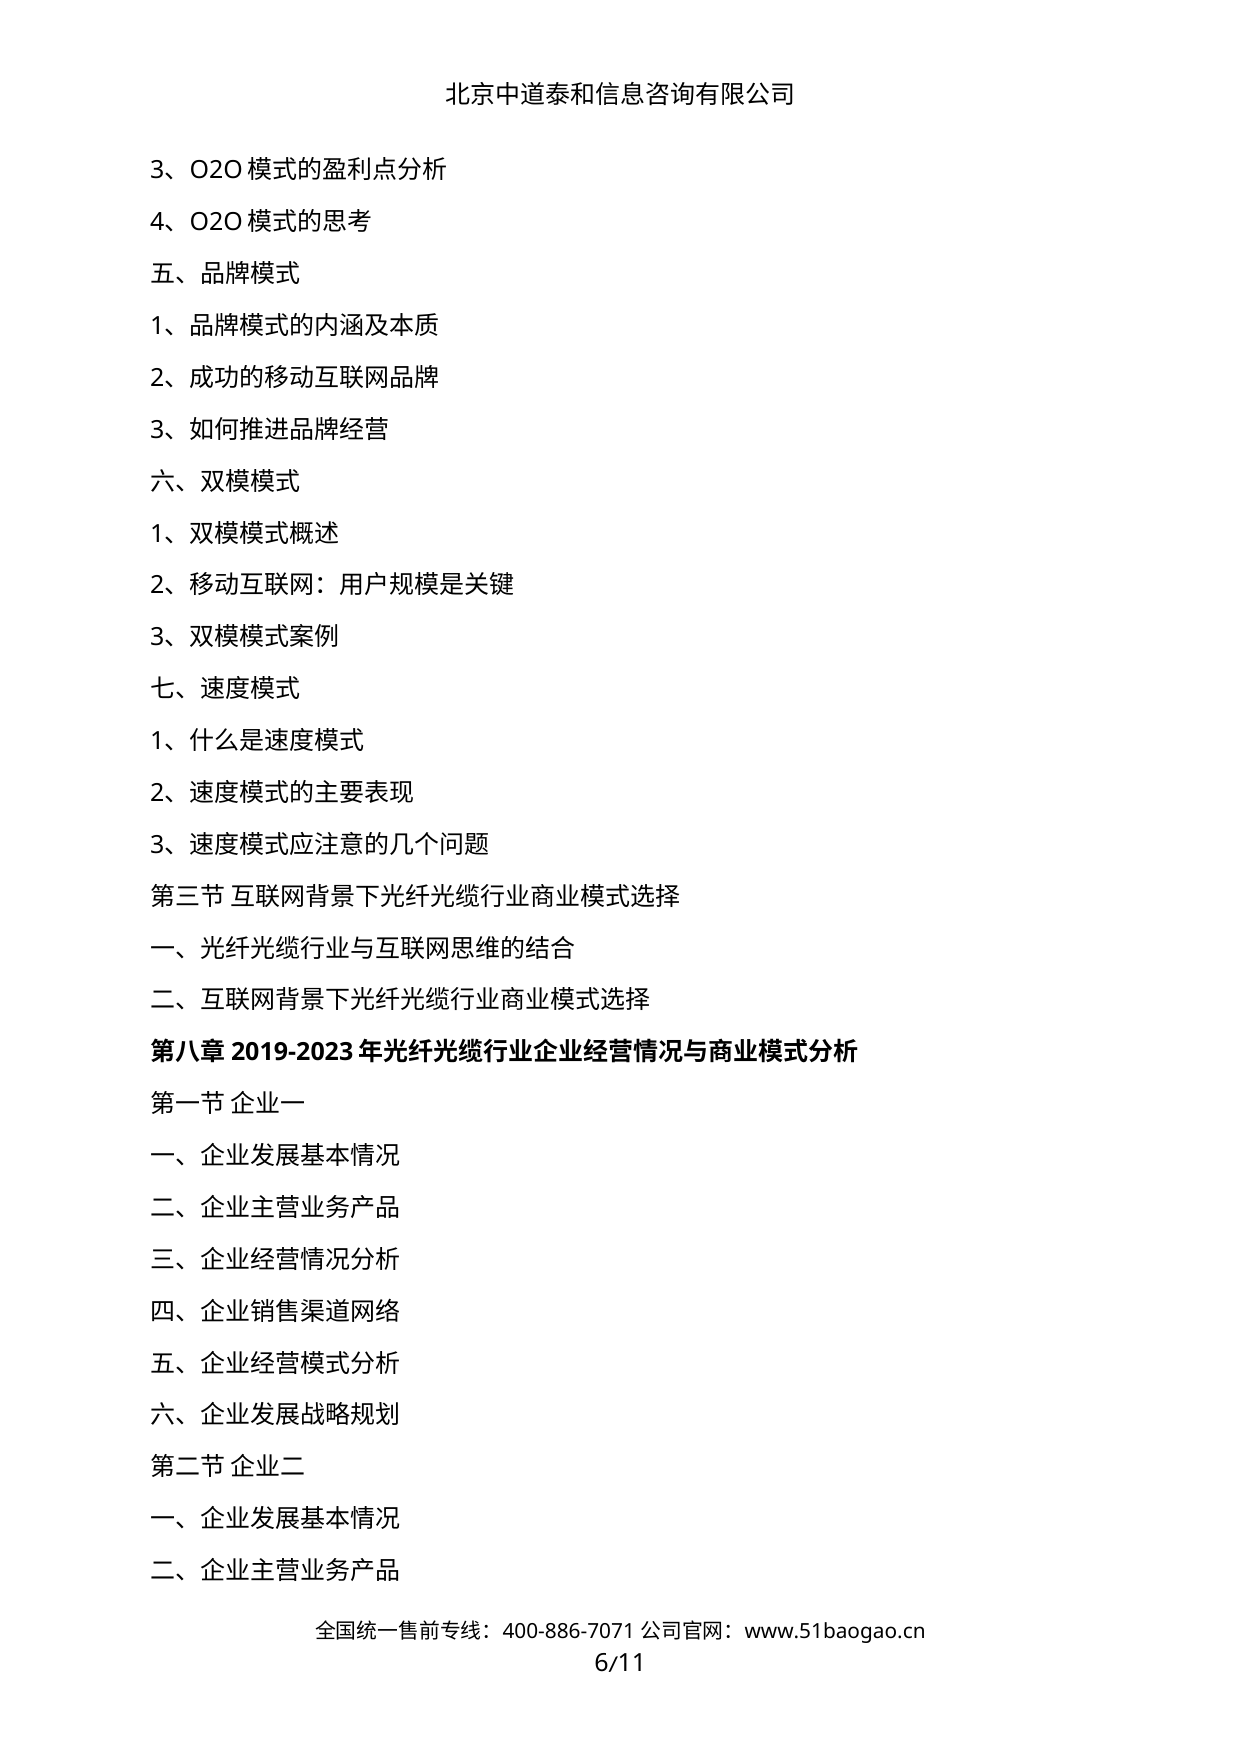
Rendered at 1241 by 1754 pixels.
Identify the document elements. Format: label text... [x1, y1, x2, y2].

text 三、企业经营情况分析 [150, 1239, 1090, 1276]
text 1、什么是速度模式 [150, 721, 1090, 757]
text 六、双模模式 [150, 461, 1090, 497]
text 五、企业经营模式分析 [150, 1343, 1090, 1379]
text 3、速度模式应注意的几个问题 [150, 824, 1090, 861]
text 二、企业主营业务产品 [150, 1551, 1090, 1587]
text 第二节 企业二 [150, 1447, 1090, 1483]
text 2、移动互联网：用户规模是关键 [150, 565, 1090, 601]
text 第三节 互联网背景下光纤光缆行业商业模式选择 [150, 876, 1090, 912]
text 二、互联网背景下光纤光缆行业商业模式选择 [150, 980, 1090, 1016]
text 一、企业发展基本情况 [150, 1136, 1090, 1172]
text 一、光纤光缆行业与互联网思维的结合 [150, 928, 1090, 964]
text 3、双模模式案例 [150, 617, 1090, 653]
text 七、速度模式 [150, 669, 1090, 705]
text 1、品牌模式的内涵及本质 [150, 306, 1090, 342]
text 2、成功的移动互联网品牌 [150, 357, 1090, 394]
text 二、企业主营业务产品 [150, 1187, 1090, 1224]
text 四、企业销售渠道网络 [150, 1291, 1090, 1327]
text 2、速度模式的主要表现 [150, 772, 1090, 809]
text 第一节 企业一 [150, 1084, 1090, 1120]
text 第八章 2019-2023年光纤光缆行业企业经营情况与商业模式分析 [150, 1032, 1090, 1068]
text 3、如何推进品牌经营 [150, 409, 1090, 446]
text 1、双模模式概述 [150, 513, 1090, 549]
text 六、企业发展战略规划 [150, 1395, 1090, 1431]
text 4、O2O模式的思考 [150, 202, 1090, 238]
text 3、O2O模式的盈利点分析 [150, 150, 1090, 186]
text 五、品牌模式 [150, 254, 1090, 290]
text 一、企业发展基本情况 [150, 1499, 1090, 1535]
